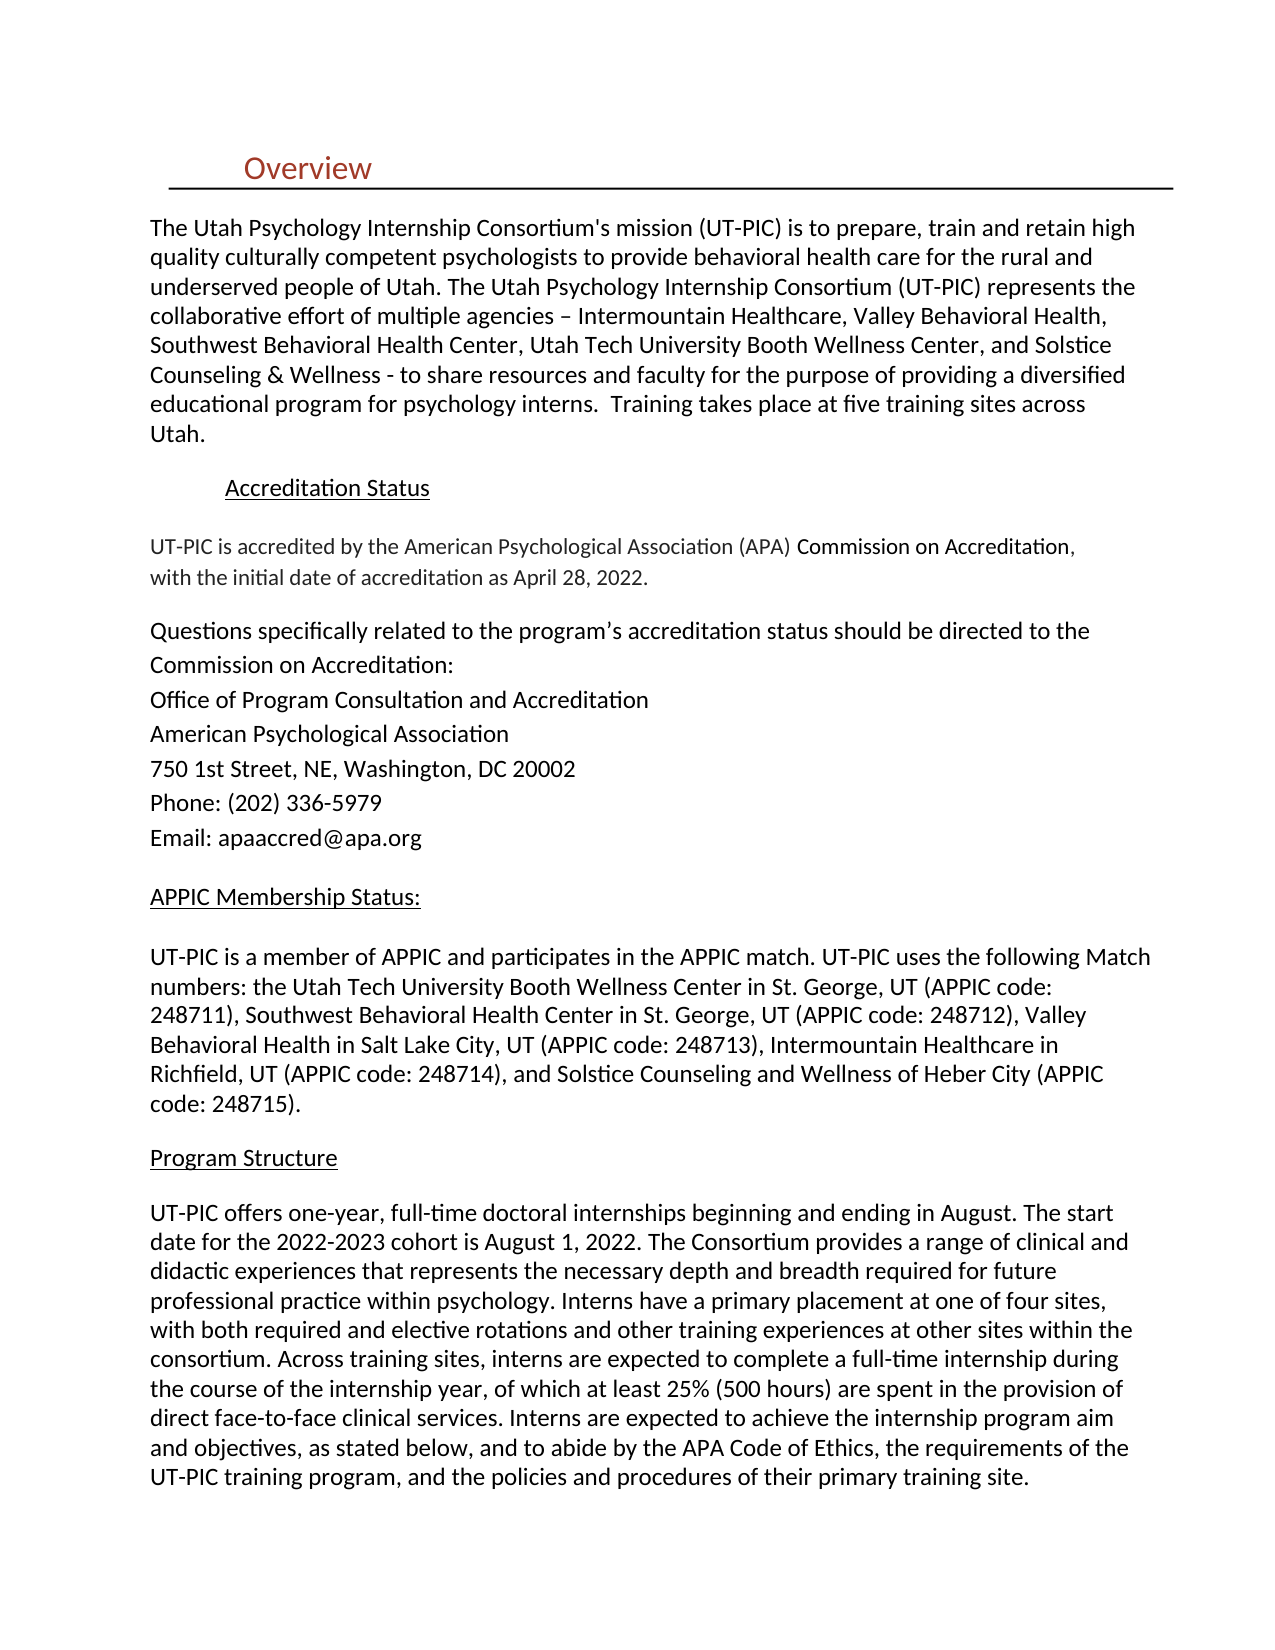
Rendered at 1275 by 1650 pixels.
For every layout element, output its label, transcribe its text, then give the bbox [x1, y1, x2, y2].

text numbers: the Utah Tech University Booth Wellness Center in St. George, UT (APPIC code: 248711), Southwest Behavioral Health Center in St. George, UT (APPIC code: 248712), Valley Behavioral Health in Salt Lake City, UT (APPIC code: 248713), Intermountain Healthcare in Richfield, UT (APPIC code: 248714), and Solstice Counseling and Wellness of Heber City (APPIC code: 248715). [150, 1015, 1135, 1162]
text Program Structure [150, 1186, 1223, 1217]
subtitle Overview [150, 147, 1223, 188]
text Accreditation Status [225, 516, 1223, 547]
text UT-PIC is a member of APPIC and participates in the APPIC match. UT-PIC uses the following Match [150, 985, 1223, 1015]
text Office of Program Consultation and Accreditation American Psychological Association [150, 728, 653, 793]
text UT-PIC is accredited by the American Psychological Association (APA) Commission on Accreditation, with the initial date of accreditation as April 28, 2022. [150, 576, 1119, 635]
text The Utah Psychology Internship Consortium's mission (UT-PIC) is to prepare, train and retain high quality culturally competent psychologists to provide behavioral health care for the rural and underserved people of Utah. The Utah Psychology Internship Consortium (UT-PIC) represents the collaborative effort of multiple agencies – Intermountain Healthcare, Valley Behavioral Health, Southwest Behavioral Health Center, Utah Tech University Booth Wellness Center, and Solstice Counseling & Wellness - to share resources and faculty for the purpose of providing a diversified educational program for psychology interns. Training takes place at five training sites across Utah. [150, 257, 1147, 492]
text 750 1st Street, NE, Washington, DC 20002 Phone: (202) 336-5979 [150, 797, 578, 862]
text UT-PIC offers one-year, full-time doctoral internships beginning and ending in August. The start date for the 2022-2023 cohort is August 1, 2022. The Consortium provides a range of clinical and didactic experiences that represents the necessary depth and breadth required for future professional practice within psychology. Interns have a primary placement at one of four sites, with both required and elective rotations and other training experiences at other sites within the consortium. Across training sites, interns are expected to complete a full-time internship during the course of the internship year, of which at least 25% (500 hours) are spent in the provision of direct face-to-face clinical services. Interns are expected to achieve the internship program aim and objectives, as stated below, and to abide by the APA Code of Ethics, the requirements of the UT-PIC training program, and the policies and procedures of their primary training site. [150, 1242, 1134, 1506]
text Email: apaaccred@apa.org APPIC Membership Status: [150, 866, 423, 956]
text Questions specifically related to the program’s accreditation status should be directed to the Commission on Accreditation: [150, 659, 1093, 724]
